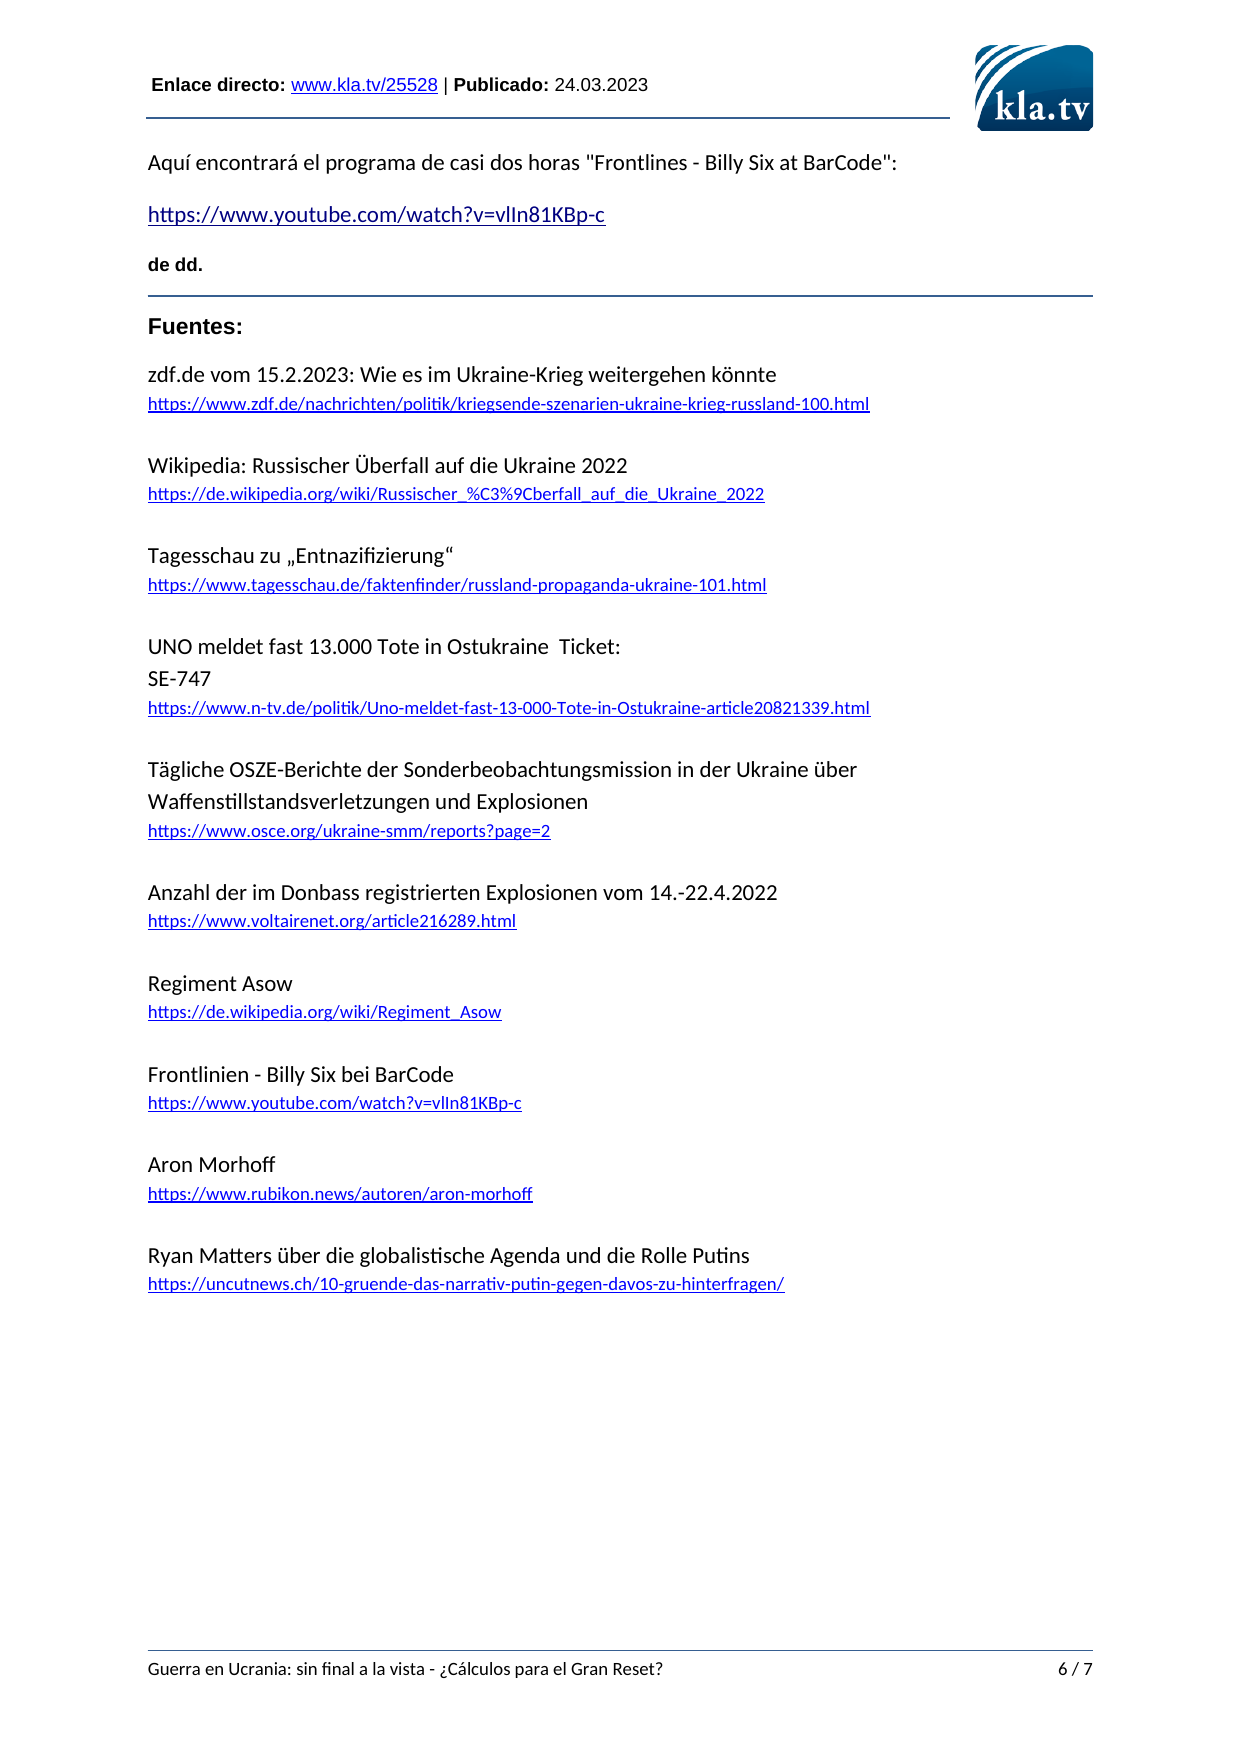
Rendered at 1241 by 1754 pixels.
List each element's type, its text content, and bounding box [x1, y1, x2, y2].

text https://www.youtube.com/watch?v=vlIn81KBp-c [148, 201, 1093, 229]
text de dd. [148, 254, 1093, 275]
text zdf.de vom 15.2.2023: Wie es im Ukraine-Krieg weitergehen könnte https://www.zdf.de/nachrichten/politik/kriegsende-szenarien-ukraine-krieg-russland-100.html Wikipedia: Russischer Überfall auf die Ukraine 2022 https://de.wikipedia.org/wiki/Russischer_%C3%9Cberfall_auf_die_Ukraine_2022 Tagesschau zu „Entnazifizierung“ https://www.tagesschau.de/faktenfinder/russland-propaganda-ukraine-101.html UNO meldet fast 13.000 Tote in Ostukraine Ticket: SE-747 https://www.n-tv.de/politik/Uno-meldet-fast-13-000-Tote-in-Ostukraine-article20821339.html Tägliche OSZE-Berichte der Sonderbeobachtungsmission in der Ukraine über Waffenstillstandsverletzungen und Explosionen https://www.osce.org/ukraine-smm/reports?page=2 Anzahl der im Donbass registrierten Explosionen vom 14.-22.4.2022 https://www.voltairenet.org/article216289.html Regiment Asow https://de.wikipedia.org/wiki/Regiment_Asow Frontlinien - Billy Six bei BarCode https://www.youtube.com/watch?v=vlIn81KBp-c Aron Morhoff https://www.rubikon.news/autoren/aron-morhoff Ryan Matters über die globalistische Agenda und die Rolle Putins https://uncutnews.ch/10-gruende-das-narrativ-putin-gegen-davos-zu-hinterfragen/ [148, 360, 1093, 1296]
text Aquí encontrará el programa de casi dos horas "Frontlines - Billy Six at BarCode": [148, 148, 1093, 176]
text Fuentes: [148, 297, 1093, 340]
